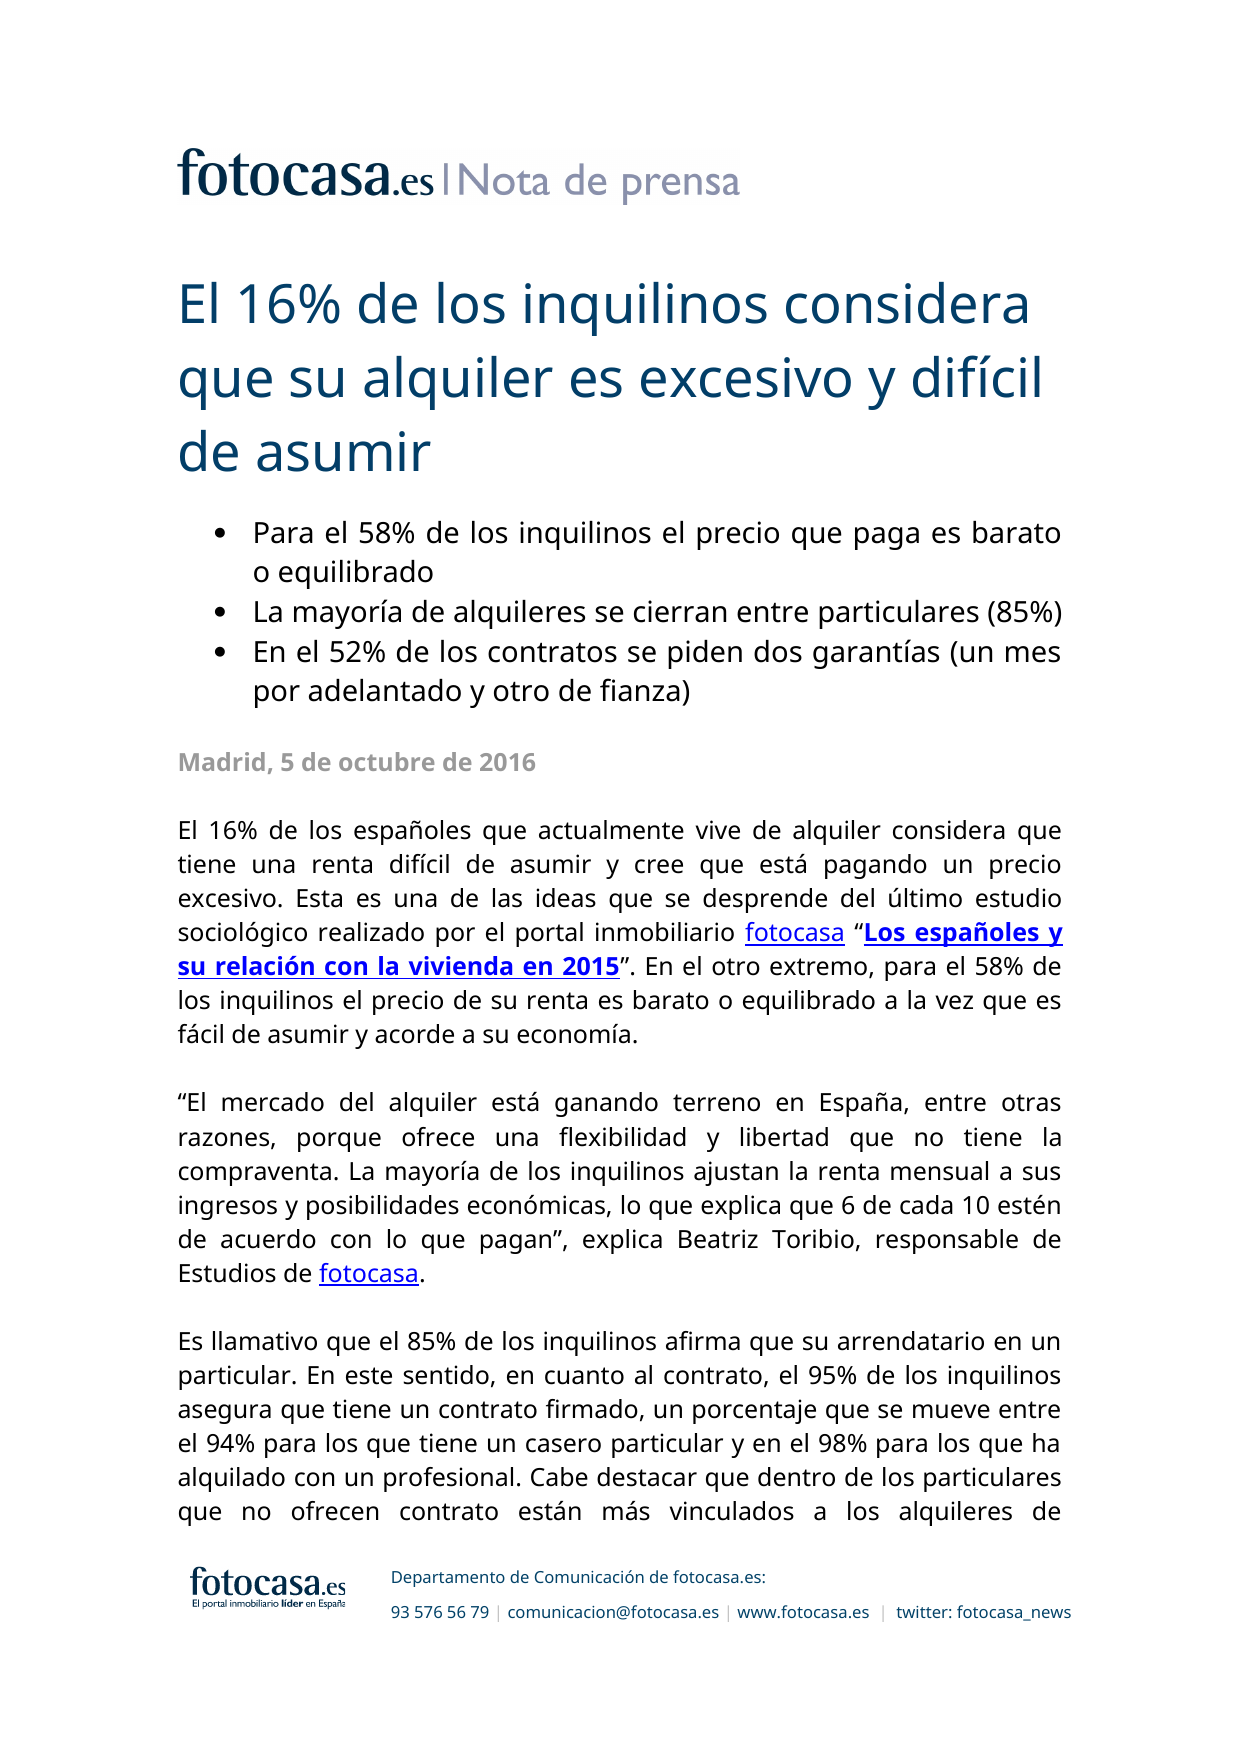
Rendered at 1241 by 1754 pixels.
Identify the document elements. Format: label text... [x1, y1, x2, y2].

list La mayoría de alquileres se cierran entre particulares (85%) [215, 591, 1063, 631]
text “El mercado del alquiler está ganando terreno en España, entre otras razones, porque ofrece una flexibilidad y libertad que no tiene la compraventa. La mayoría de los inquilinos ajustan la renta mensual a sus ingresos y posibilidades económicas, lo que explica que 6 de cada 10 estén de acuerdo con lo que pagan”, explica Beatriz Toribio, responsable de Estudios de fotocasa. [177, 1085, 1063, 1289]
text Madrid, 5 de octubre de 2016 [177, 744, 1063, 778]
list En el 52% de los contratos se piden dos garantías (un mes por adelantado y otro de fianza) [215, 631, 1063, 710]
picture [177, 148, 740, 205]
text El 16% de los inquilinos considera que su alquiler es excesivo y difícil de asumir [177, 266, 1063, 487]
text El 16% de los españoles que actualmente vive de alquiler considera que tiene una renta difícil de asumir y cree que está pagando un precio excesivo. Esta es una de las ideas que se desprende del último estudio sociológico realizado por el portal inmobiliario fotocasa “Los españoles y su relación con la vivienda en 2015”. En el otro extremo, para el 58% de los inquilinos el precio de su renta es barato o equilibrado a la vez que es fácil de asumir y acorde a su economía. [177, 813, 1063, 1051]
picture [190, 1566, 346, 1610]
list Para el 58% de los inquilinos el precio que paga es barato o equilibrado [215, 512, 1063, 591]
